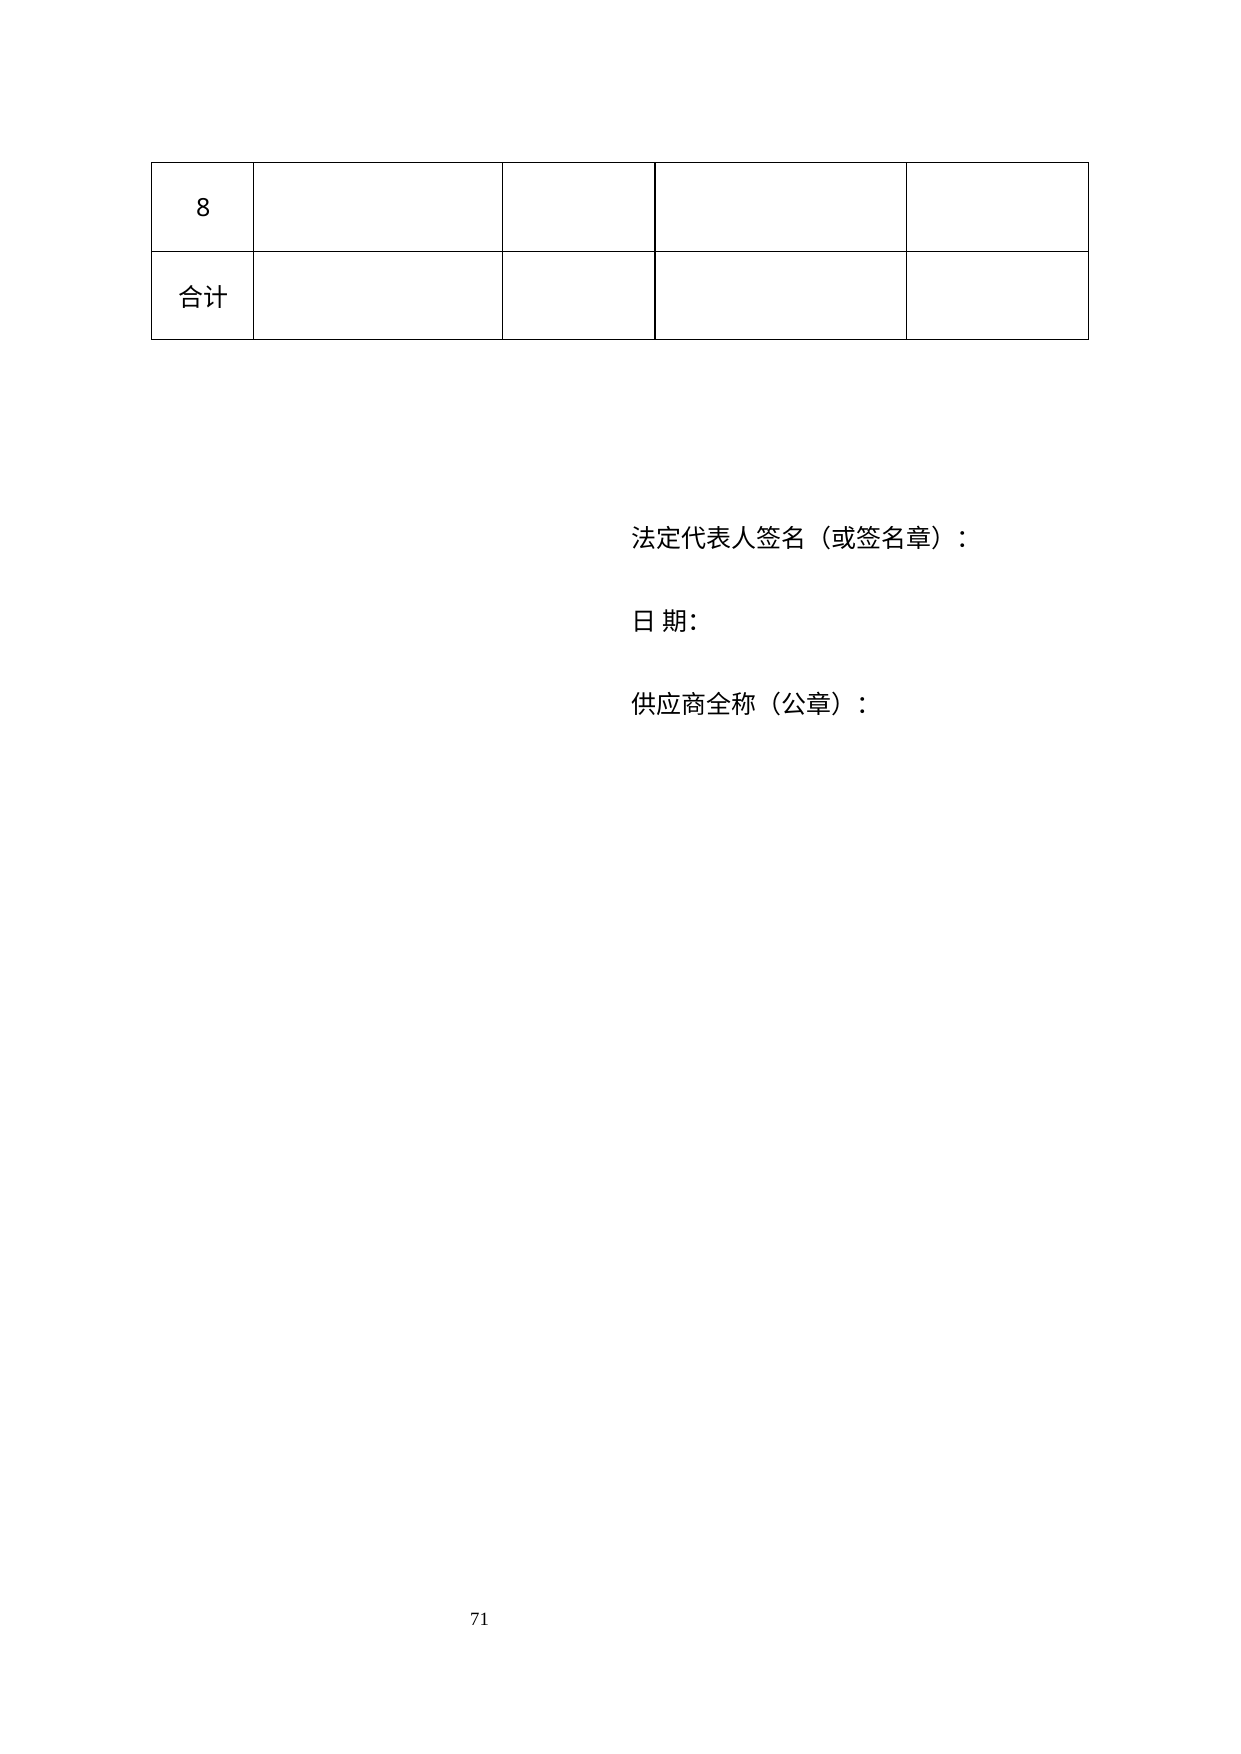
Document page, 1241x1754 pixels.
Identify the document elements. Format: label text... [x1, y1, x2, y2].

table_cell 8 [152, 163, 253, 251]
text 法定代表人签名（或签名章）： [581, 504, 1053, 569]
table_cell [907, 252, 1088, 339]
table_cell [503, 163, 654, 251]
table_cell [656, 252, 906, 339]
table_cell [254, 163, 502, 251]
text 日 期： [581, 587, 1053, 652]
table_cell [656, 163, 906, 251]
table_cell [907, 163, 1088, 251]
table_cell [254, 252, 502, 339]
table_cell [503, 252, 654, 339]
table_cell 合计 [152, 252, 253, 339]
text 供应商全称（公章）： [581, 670, 1053, 735]
